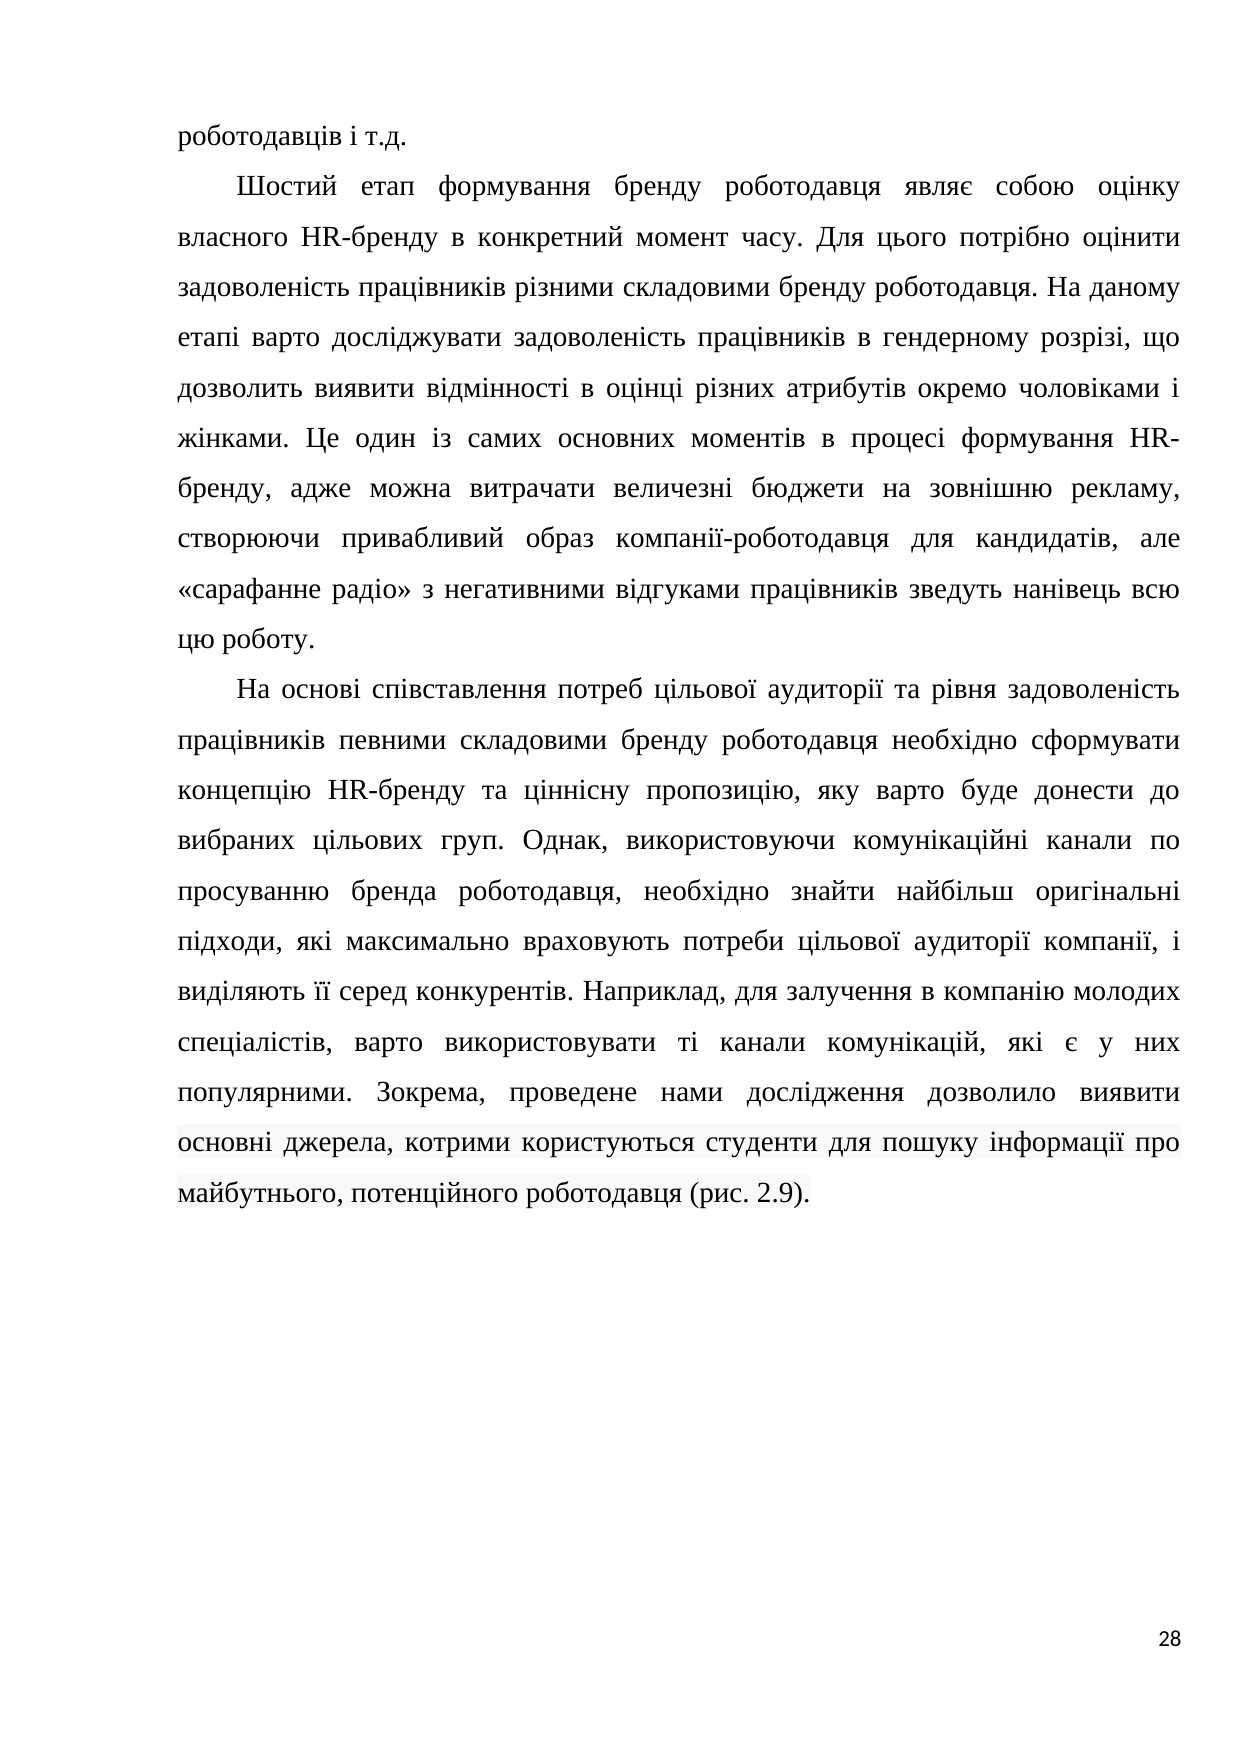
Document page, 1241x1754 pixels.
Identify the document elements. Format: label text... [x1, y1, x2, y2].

text На основі співставлення потреб цільової аудиторії та рівня задоволеність працівників певними складовими бренду роботодавця необхідно сформувати концепцію HR-бренду та ціннісну пропозицію, яку варто буде донести до вибраних цільових груп. Однак, використовуючи комунікаційні канали по просуванню бренда роботодавця, необхідно знайти найбільш оригінальні підходи, які максимально враховують потреби цільової аудиторії компанії, і виділяють її серед конкурентів. Наприклад, для залучення в компанію молодих спеціалістів, варто використовувати ті канали комунікацій, які є у них популярними. Зокрема, проведене нами дослідження дозволило виявити основні джерела, котрими користуються студенти для пошуку інформації про майбутнього, потенційного роботодавця (рис. 2.9). [177, 672, 1181, 1124]
text Шостий етап формування бренду роботодавця являє собою оцінку власного HR-бренду в конкретний момент часу. Для цього потрібно оцінити задоволеність працівників різними складовими бренду роботодавця. На даному етапі варто досліджувати задоволеність працівників в гендерному розрізі, що дозволить виявити відмінності в оцінці різних атрибутів окремо чоловіками і жінками. Це один із самих основних моментів в процесі формування HR-бренду, адже можна витрачати величезні бюджети на зовнішню рекламу, створюючи привабливий образ компанії-роботодавця для кандидатів, але «сарафанне радіо» з негативними відгуками працівників зведуть нанівець всю цю роботу. [177, 168, 1181, 655]
text На основі співставлення потреб цільової аудиторії та рівня задоволеність працівників певними складовими бренду роботодавця необхідно сформувати концепцію HR-бренду та ціннісну пропозицію, яку варто буде донести до вибраних цільових груп. Однак, використовуючи комунікаційні канали по просуванню бренда роботодавця, необхідно знайти найбільш оригінальні підходи, які максимально враховують потреби цільової аудиторії компанії, і виділяють її серед конкурентів. Наприклад, для залучення в компанію молодих спеціалістів, варто використовувати ті канали комунікацій, які є у них популярними. Зокрема, проведене нами дослідження дозволило виявити основні джерела, котрими користуються студенти для пошуку інформації про майбутнього, потенційного роботодавця (рис. 2.9). [177, 1158, 1181, 1208]
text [177, 118, 1181, 152]
